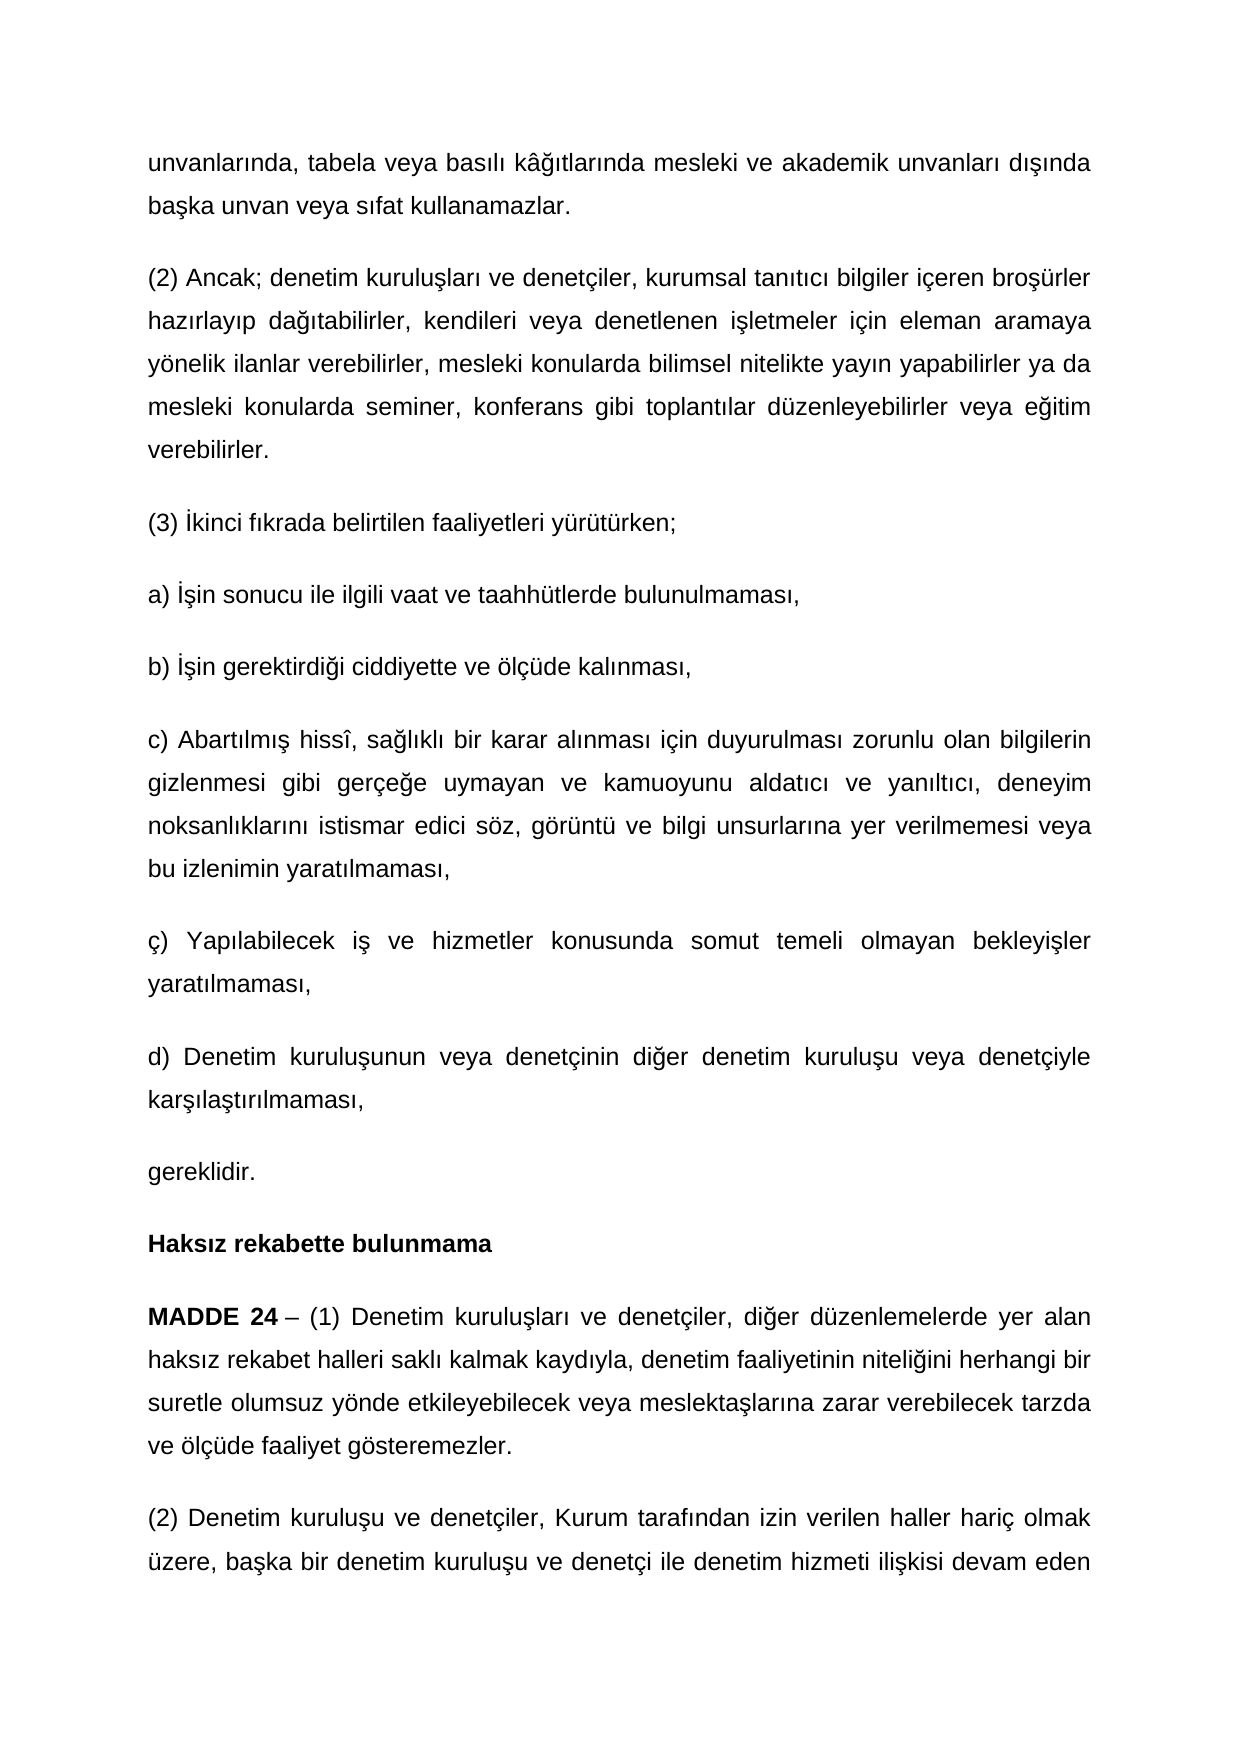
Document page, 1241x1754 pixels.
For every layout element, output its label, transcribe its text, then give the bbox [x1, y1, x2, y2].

text b) İşin gerektirdiği ciddiyette ve ölçüde kalınması, [148, 652, 1093, 681]
text MADDE 24 – (1) Denetim kuruluşları ve denetçiler, diğer düzenlemelerde yer alan haksız rekabet halleri saklı kalmak kaydıyla, denetim faaliyetinin niteliğini herhangi bir suretle olumsuz yönde etkileyebilecek veya meslektaşlarına zarar verebilecek tarzda ve ölçüde faaliyet gösteremezler. [148, 1302, 1093, 1460]
text gereklidir. [148, 1157, 1093, 1186]
text ç) Yapılabilecek iş ve hizmetler konusunda somut temeli olmayan bekleyişler yaratılmaması, [148, 926, 1093, 998]
text (3) İkinci fıkrada belirtilen faaliyetleri yürütürken; [148, 508, 1093, 537]
text d) Denetim kuruluşunun veya denetçinin diğer denetim kuruluşu veya denetçiyle karşılaştırılmaması, [148, 1042, 1093, 1114]
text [148, 1503, 1093, 1575]
text Haksız rekabette bulunmama [148, 1229, 1093, 1258]
text a) İşin sonucu ile ilgili vaat ve taahhütlerde bulunulmaması, [148, 580, 1093, 609]
text c) Abartılmış hissî, sağlıklı bir karar alınması için duyurulması zorunlu olan bilgilerin gizlenmesi gibi gerçeğe uymayan ve kamuoyunu aldatıcı ve yanıltıcı, deneyim noksanlıklarını istismar edici söz, görüntü ve bilgi unsurlarına yer verilmemesi veya bu izlenimin yaratılmaması, [148, 725, 1093, 883]
text (2) Ancak; denetim kuruluşları ve denetçiler, kurumsal tanıtıcı bilgiler içeren broşürler hazırlayıp dağıtabilirler, kendileri veya denetlenen işletmeler için eleman aramaya yönelik ilanlar verebilirler, mesleki konularda bilimsel nitelikte yayın yapabilirler ya da mesleki konularda seminer, konferans gibi toplantılar düzenleyebilirler veya eğitim verebilirler. [148, 263, 1093, 464]
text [148, 148, 1093, 219]
